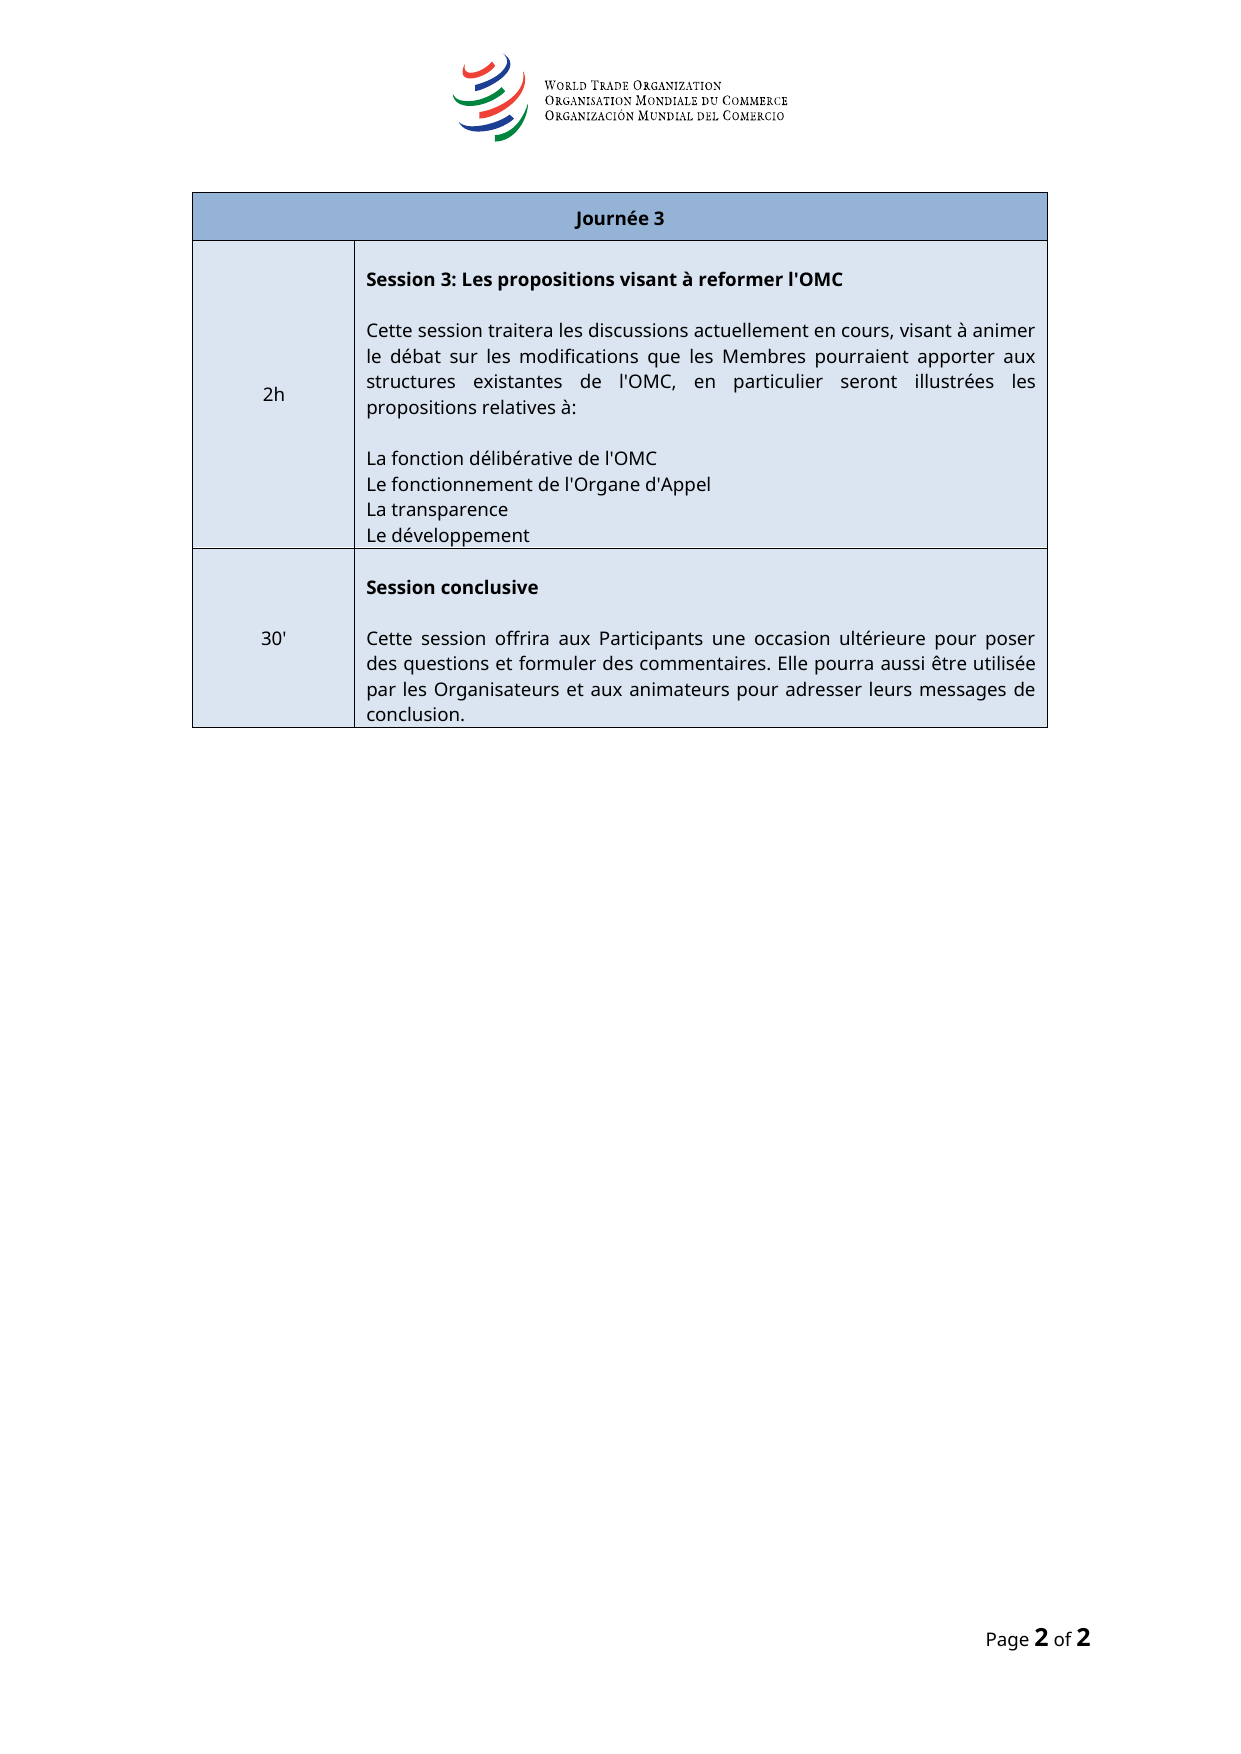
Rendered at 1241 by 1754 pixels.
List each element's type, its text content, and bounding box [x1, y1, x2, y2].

table_cell 2h [193, 241, 354, 547]
table_cell 30' [193, 549, 354, 727]
table_cell Session 3: Les propositions visant à reformer l'OMC Cette session traitera les discussions actuellement en cours, visant à animer le débat sur les modifications que les Membres pourraient apporter aux structures existantes de l'OMC, en particulier seront illustrées les propositions relatives à: La fonction délibérative de l'OMC Le fonctionnement de l'Organe d'Appel La transparence Le développement [355, 241, 1047, 547]
table_cell Journée 3 [193, 193, 1047, 240]
table_cell Session conclusive Cette session offrira aux Participants une occasion ultérieure pour poser des questions et formuler des commentaires. Elle pourra aussi être utilisée par les Organisateurs et aux animateurs pour adresser leurs messages de conclusion. [355, 549, 1047, 727]
